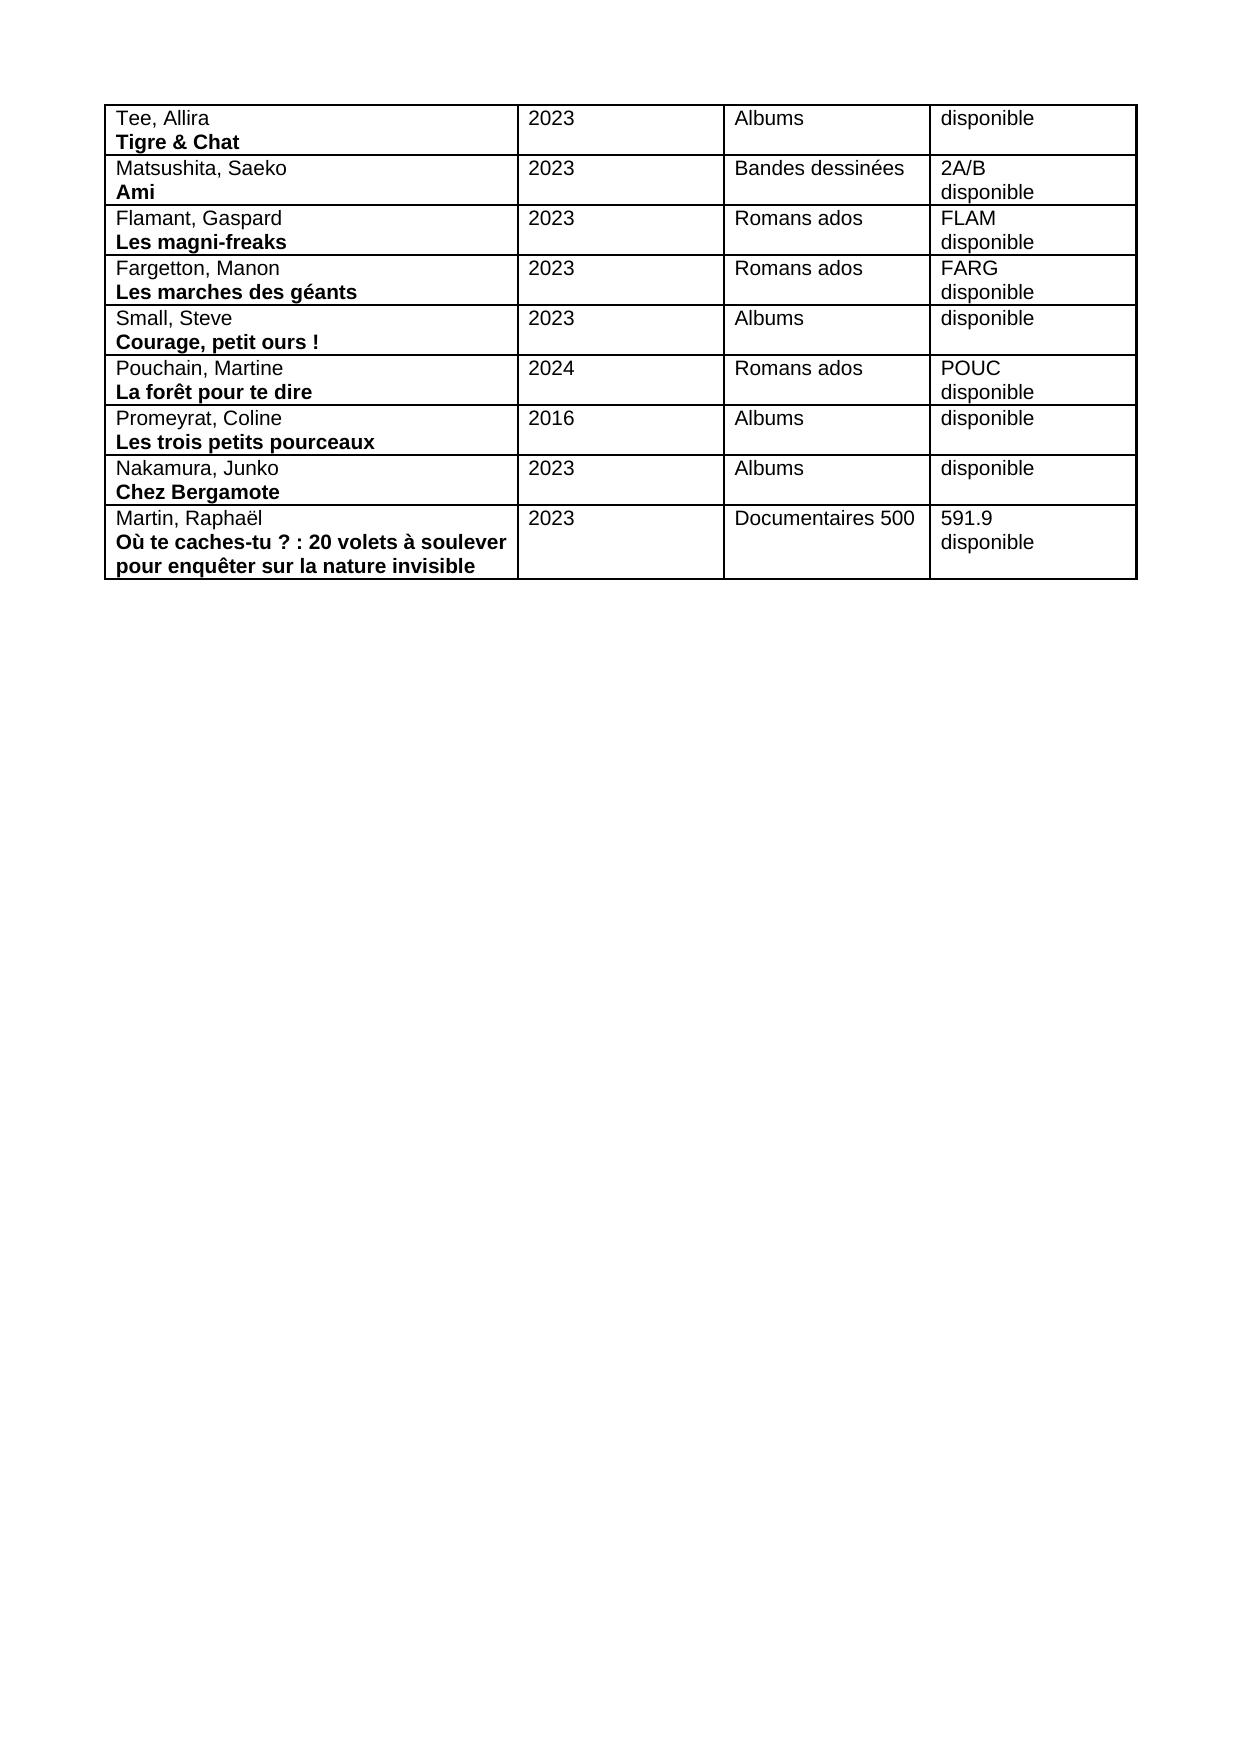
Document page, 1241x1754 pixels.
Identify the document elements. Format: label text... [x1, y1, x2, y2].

table_cell 2024 [519, 356, 723, 404]
table_cell 2023 [519, 106, 723, 154]
table_cell Pouchain, Martine La forêt pour te dire [106, 356, 517, 404]
table_cell Romans ados [725, 256, 929, 304]
table_cell Bandes dessinées [725, 156, 929, 204]
table_cell 591.9 disponible [931, 506, 1135, 578]
table_cell 2023 [519, 306, 723, 354]
table_cell Promeyrat, Coline Les trois petits pourceaux [106, 406, 517, 454]
table_cell Romans ados [725, 206, 929, 254]
table_cell Albums [725, 306, 929, 354]
table_cell 2016 [519, 406, 723, 454]
table_cell Fargetton, Manon Les marches des géants [106, 256, 517, 304]
table_cell Albums [725, 406, 929, 454]
table_cell Romans ados [725, 356, 929, 404]
table_cell Nakamura, Junko Chez Bergamote [106, 456, 517, 504]
table_cell Tee, Allira Tigre & Chat [106, 106, 517, 154]
table_cell disponible [931, 106, 1135, 154]
table_cell FLAM disponible [931, 206, 1135, 254]
table_cell 2023 [519, 456, 723, 504]
table_cell Matsushita, Saeko Ami [106, 156, 517, 204]
table_cell 2A/B disponible [931, 156, 1135, 204]
table_cell disponible [931, 456, 1135, 504]
table_cell Albums [725, 456, 929, 504]
table_cell Flamant, Gaspard Les magni-freaks [106, 206, 517, 254]
table_cell disponible [931, 406, 1135, 454]
table_cell disponible [931, 306, 1135, 354]
table_cell 2023 [519, 156, 723, 204]
table_cell 2023 [519, 506, 723, 578]
table_cell 2023 [519, 256, 723, 304]
table_cell 2023 [519, 206, 723, 254]
table_cell Small, Steve Courage, petit ours ! [106, 306, 517, 354]
table_cell FARG disponible [931, 256, 1135, 304]
table_cell Documentaires 500 [725, 506, 929, 578]
table_cell POUC disponible [931, 356, 1135, 404]
table_cell Albums [725, 106, 929, 154]
table_cell Martin, Raphaël Où te caches-tu ? : 20 volets à soulever pour enquêter sur la nature invisible [106, 506, 517, 578]
